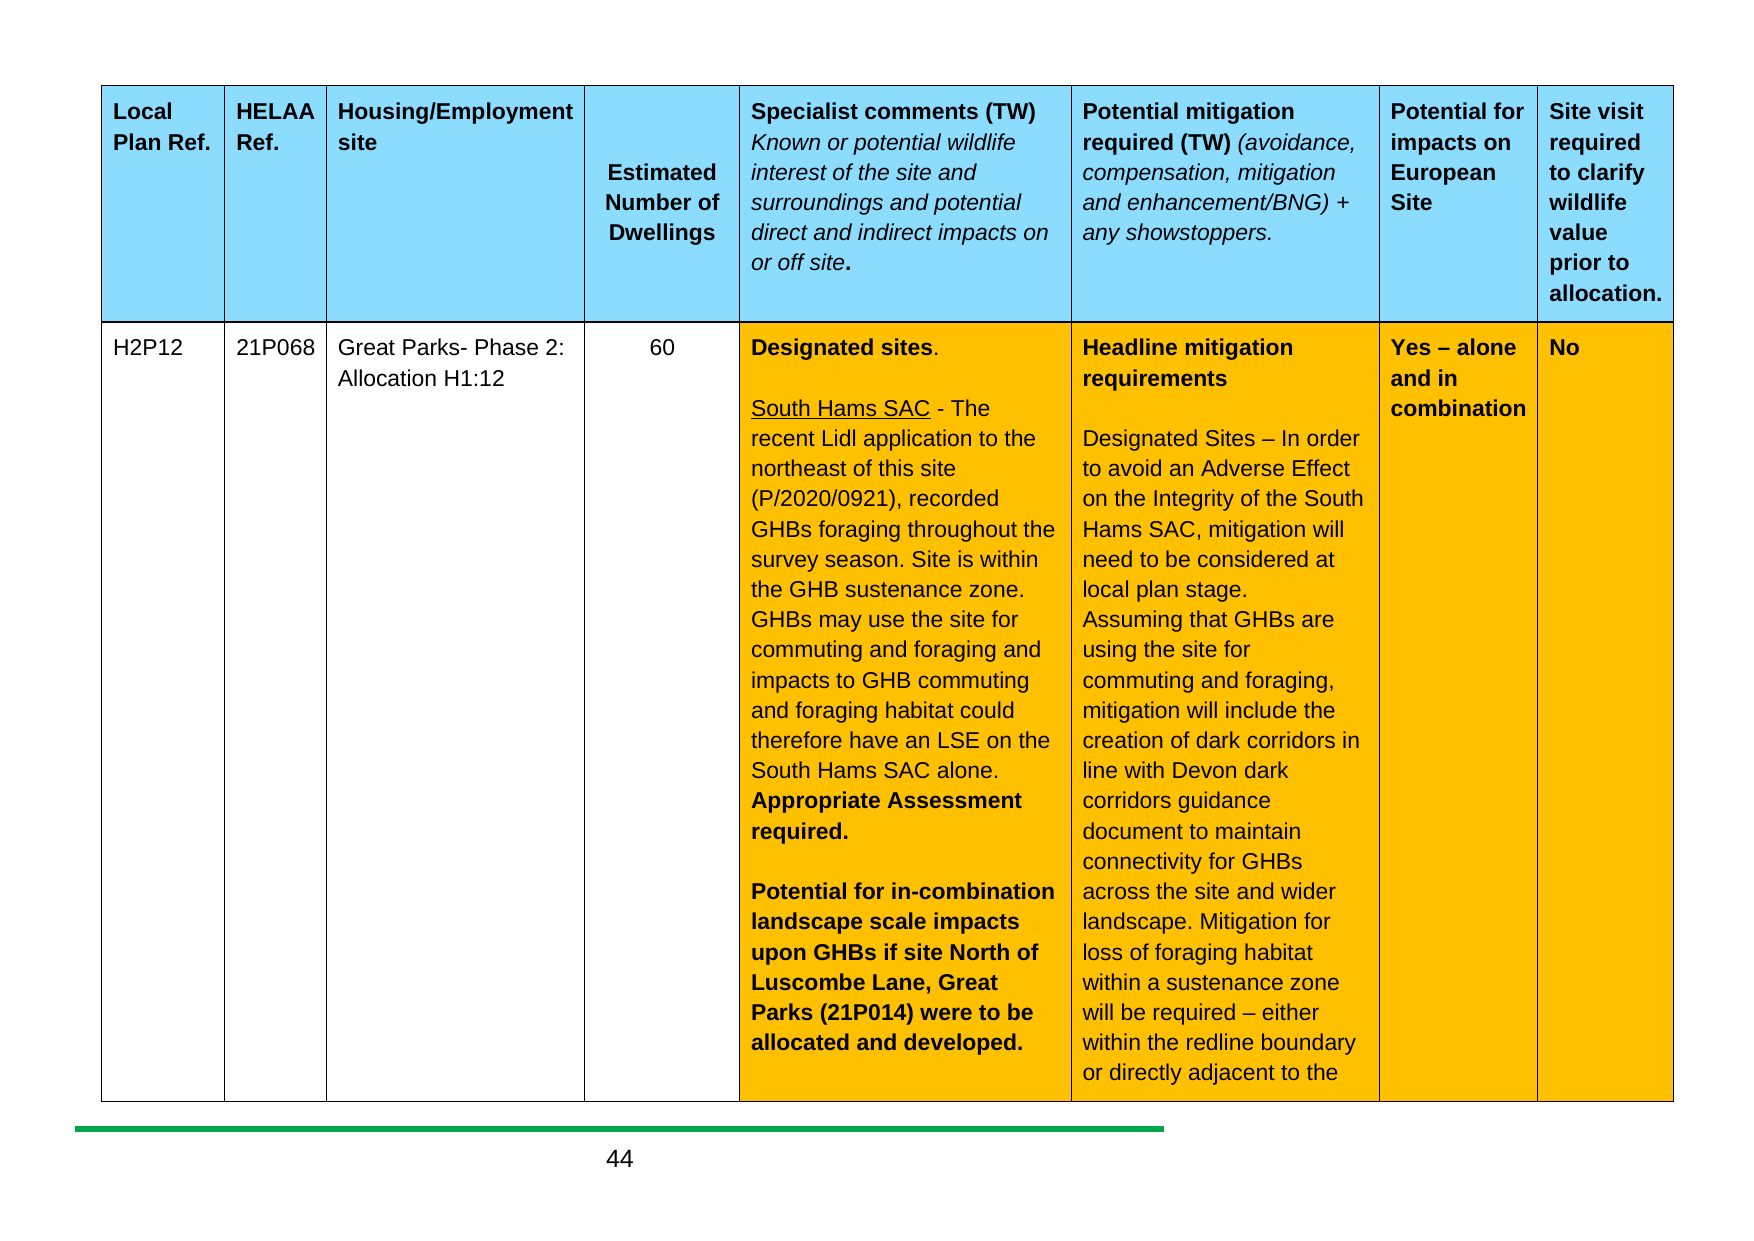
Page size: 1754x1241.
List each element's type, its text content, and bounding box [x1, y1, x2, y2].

table_cell No [1538, 323, 1673, 1101]
table_cell H2P12 [102, 323, 224, 1101]
table_header Estimated Number of Dwellings [585, 86, 739, 321]
table_header Potential mitigation required (TW) (avoidance, compensation, mitigation and enhancement/BNG) + any showstoppers. [1072, 86, 1379, 321]
table_header HELAA Ref. [225, 86, 326, 321]
table_header Site visit required to clarify wildlife value prior to allocation. [1538, 86, 1673, 321]
table_header Local Plan Ref. [102, 86, 224, 321]
table_cell Yes – alone and in combination [1380, 323, 1537, 1101]
table_cell 21P068 [225, 323, 326, 1101]
table_header Potential for impacts on European Site [1380, 86, 1537, 321]
table_cell Great Parks- Phase 2: Allocation H1:12 [327, 323, 584, 1101]
table_header Specialist comments (TW) Known or potential wildlife interest of the site and surroundings and potential direct and indirect impacts on or off site. [740, 86, 1071, 321]
table_header Housing/Employment site [327, 86, 584, 321]
table_cell 60 [585, 323, 739, 1101]
